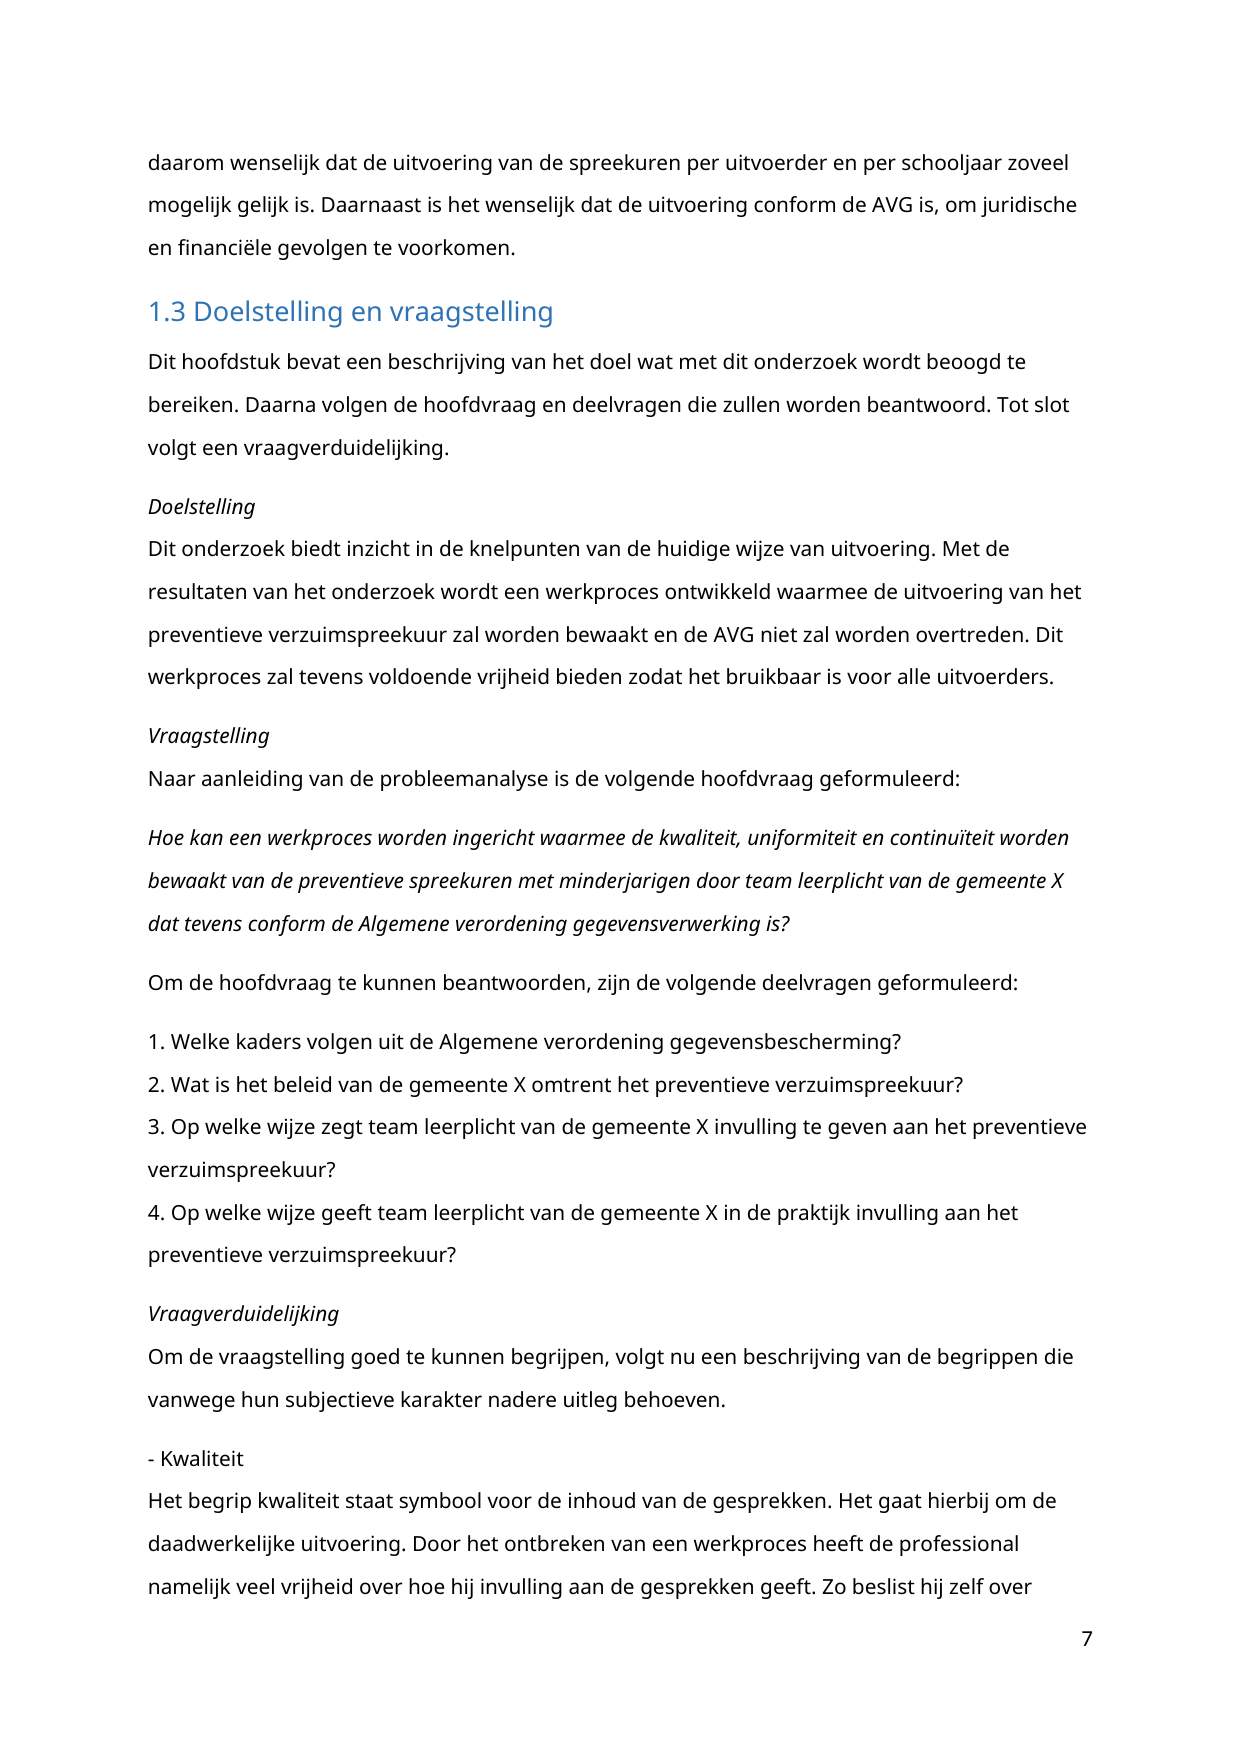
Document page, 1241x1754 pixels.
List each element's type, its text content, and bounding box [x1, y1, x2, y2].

text Vraagverduidelijking Om de vraagstelling goed te kunnen begrijpen, volgt nu een beschrijving van de begrippen die vanwege hun subjectieve karakter nadere uitleg behoeven. [148, 1299, 1093, 1413]
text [148, 148, 1093, 261]
text Hoe kan een werkproces worden ingericht waarmee de kwaliteit, uniformiteit en continuïteit worden bewaakt van de preventieve spreekuren met minderjarigen door team leerplicht van de gemeente X dat tevens conform de Algemene verordening gegevensverwerking is? [148, 823, 1093, 937]
text Vraagstelling Naar aanleiding van de probleemanalyse is de volgende hoofdvraag geformuleerd: [148, 722, 1093, 793]
subtitle 1.3 Doelstelling en vraagstelling [148, 292, 1093, 329]
text Dit hoofdstuk bevat een beschrijving van het doel wat met dit onderzoek wordt beoogd te bereiken. Daarna volgen de hoofdvraag en deelvragen die zullen worden beantwoord. Tot slot volgt een vraagverduidelijking. [148, 347, 1093, 461]
text Om de hoofdvraag te kunnen beantwoorden, zijn de volgende deelvragen geformuleerd: [148, 968, 1093, 996]
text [148, 1444, 1093, 1600]
text 1. Welke kaders volgen uit de Algemene verordening gegevensbescherming? 2. Wat is het beleid van de gemeente X omtrent het preventieve verzuimspreekuur? 3. Op welke wijze zegt team leerplicht van de gemeente X invulling te geven aan het preventieve verzuimspreekuur? 4. Op welke wijze geeft team leerplicht van de gemeente X in de praktijk invulling aan het preventieve verzuimspreekuur? [148, 1027, 1093, 1269]
text Doelstelling Dit onderzoek biedt inzicht in de knelpunten van de huidige wijze van uitvoering. Met de resultaten van het onderzoek wordt een werkproces ontwikkeld waarmee de uitvoering van het preventieve verzuimspreekuur zal worden bewaakt en de AVG niet zal worden overtreden. Dit werkproces zal tevens voldoende vrijheid bieden zodat het bruikbaar is voor alle uitvoerders. [148, 492, 1093, 691]
